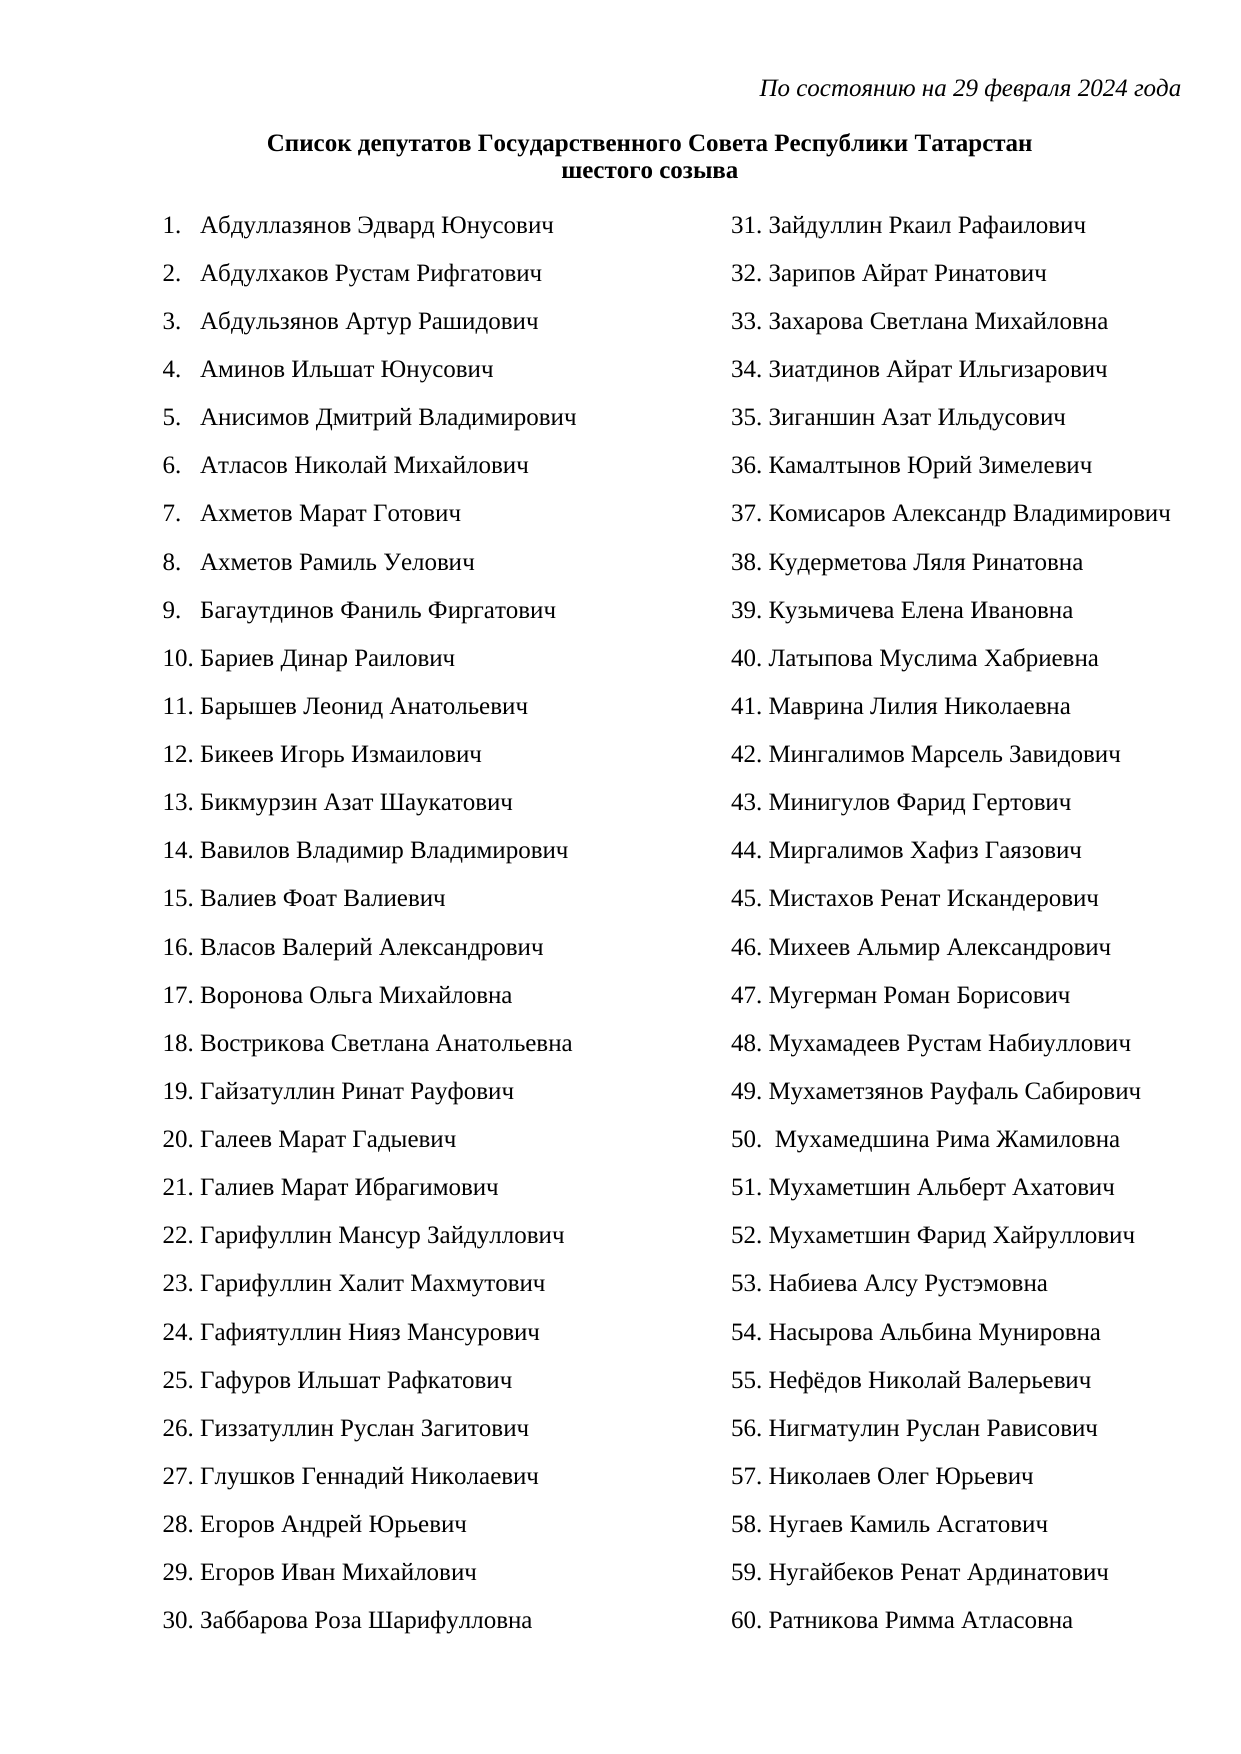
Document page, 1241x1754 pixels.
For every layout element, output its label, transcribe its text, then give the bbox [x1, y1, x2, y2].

list Гафиятуллин Нияз Мансурович [162, 1318, 613, 1346]
list Насырова Альбина Мунировна [731, 1318, 1181, 1346]
list Бариев Динар Раилович [162, 644, 613, 672]
list Зарипов Айрат Ринатович [731, 259, 1181, 287]
list Николаев Олег Юрьевич [731, 1463, 1181, 1490]
list Мухамадеев Рустам Набиуллович [731, 1029, 1181, 1057]
list Зиганшин Азат Ильдусович [731, 404, 1181, 431]
list Галиев Марат Ибрагимович [162, 1174, 613, 1201]
list Власов Валерий Александрович [162, 933, 613, 961]
list Нефёдов Николай Валерьевич [731, 1366, 1181, 1394]
list Анисимов Дмитрий Владимирович [162, 404, 613, 431]
list Кузьмичева Елена Ивановна [731, 596, 1181, 624]
list Мухаметшин Альберт Ахатович [731, 1174, 1181, 1201]
list Мистахов Ренат Искандерович [731, 885, 1181, 912]
list Егоров Андрей Юрьевич [162, 1511, 613, 1538]
list Галеев Марат Гадыевич [162, 1126, 613, 1153]
list Латыпова Муслима Хабриевна [731, 644, 1181, 672]
list Гарифуллин Мансур Зайдуллович [162, 1222, 613, 1249]
text По состоянию на 29 февраля 2024 года [118, 75, 1181, 102]
list Захарова Светлана Михайловна [731, 308, 1181, 335]
list Ратникова Римма Атласовна [731, 1607, 1181, 1634]
list Аминов Ильшат Юнусович [162, 356, 613, 383]
list Мухаметшин Фарид Хайруллович [731, 1222, 1181, 1249]
text шестого созыва [118, 157, 1181, 184]
list Заббарова Роза Шарифулловна [162, 1607, 613, 1634]
list Барышев Леонид Анатольевич [162, 693, 613, 720]
list Атласов Николай Михайлович [162, 452, 613, 479]
list Михеев Альмир Александрович [731, 933, 1181, 961]
list Маврина Лилия Николаевна [731, 693, 1181, 720]
list Ахметов Марат Готович [162, 500, 613, 527]
list Комисаров Александр Владимирович [731, 500, 1181, 527]
list Мугерман Роман Борисович [731, 981, 1181, 1009]
list Зайдуллин Ркаил Рафаилович [731, 211, 1181, 239]
list Абдульзянов Артур Рашидович [162, 308, 613, 335]
list Абдуллазянов Эдвард Юнусович [162, 211, 613, 239]
text Список депутатов Государственного Совета Республики Татарстан [118, 129, 1181, 157]
list Мухамедшина Рима Жамиловна [731, 1126, 1181, 1153]
list Гайзатуллин Ринат Рауфович [162, 1078, 613, 1105]
list Вострикова Светлана Анатольевна [162, 1029, 613, 1057]
list Нигматулин Руслан Рависович [731, 1414, 1181, 1442]
list Валиев Фоат Валиевич [162, 885, 613, 912]
list Зиатдинов Айрат Ильгизарович [731, 356, 1181, 383]
list Гарифуллин Халит Махмутович [162, 1270, 613, 1297]
list Бикеев Игорь Измаилович [162, 741, 613, 768]
list Нугайбеков Ренат Ардинатович [731, 1559, 1181, 1586]
list Миргалимов Хафиз Гаязович [731, 837, 1181, 864]
list Бикмурзин Азат Шаукатович [162, 789, 613, 816]
list Воронова Ольга Михайловна [162, 981, 613, 1009]
list Багаутдинов Фаниль Фиргатович [162, 596, 613, 624]
list Егоров Иван Михайлович [162, 1559, 613, 1586]
list Кудерметова Ляля Ринатовна [731, 548, 1181, 576]
list Камалтынов Юрий Зимелевич [731, 452, 1181, 479]
list Глушков Геннадий Николаевич [162, 1463, 613, 1490]
list Нугаев Камиль Асгатович [731, 1511, 1181, 1538]
list Набиева Алсу Рустэмовна [731, 1270, 1181, 1297]
list Минигулов Фарид Гертович [731, 789, 1181, 816]
list Гафуров Ильшат Рафкатович [162, 1366, 613, 1394]
list Ахметов Рамиль Уелович [162, 548, 613, 576]
list Абдулхаков Рустам Рифгатович [162, 259, 613, 287]
list Мингалимов Марсель Завидович [731, 741, 1181, 768]
list Гиззатуллин Руслан Загитович [162, 1414, 613, 1442]
list Вавилов Владимир Владимирович [162, 837, 613, 864]
list Мухаметзянов Рауфаль Сабирович [731, 1078, 1181, 1105]
